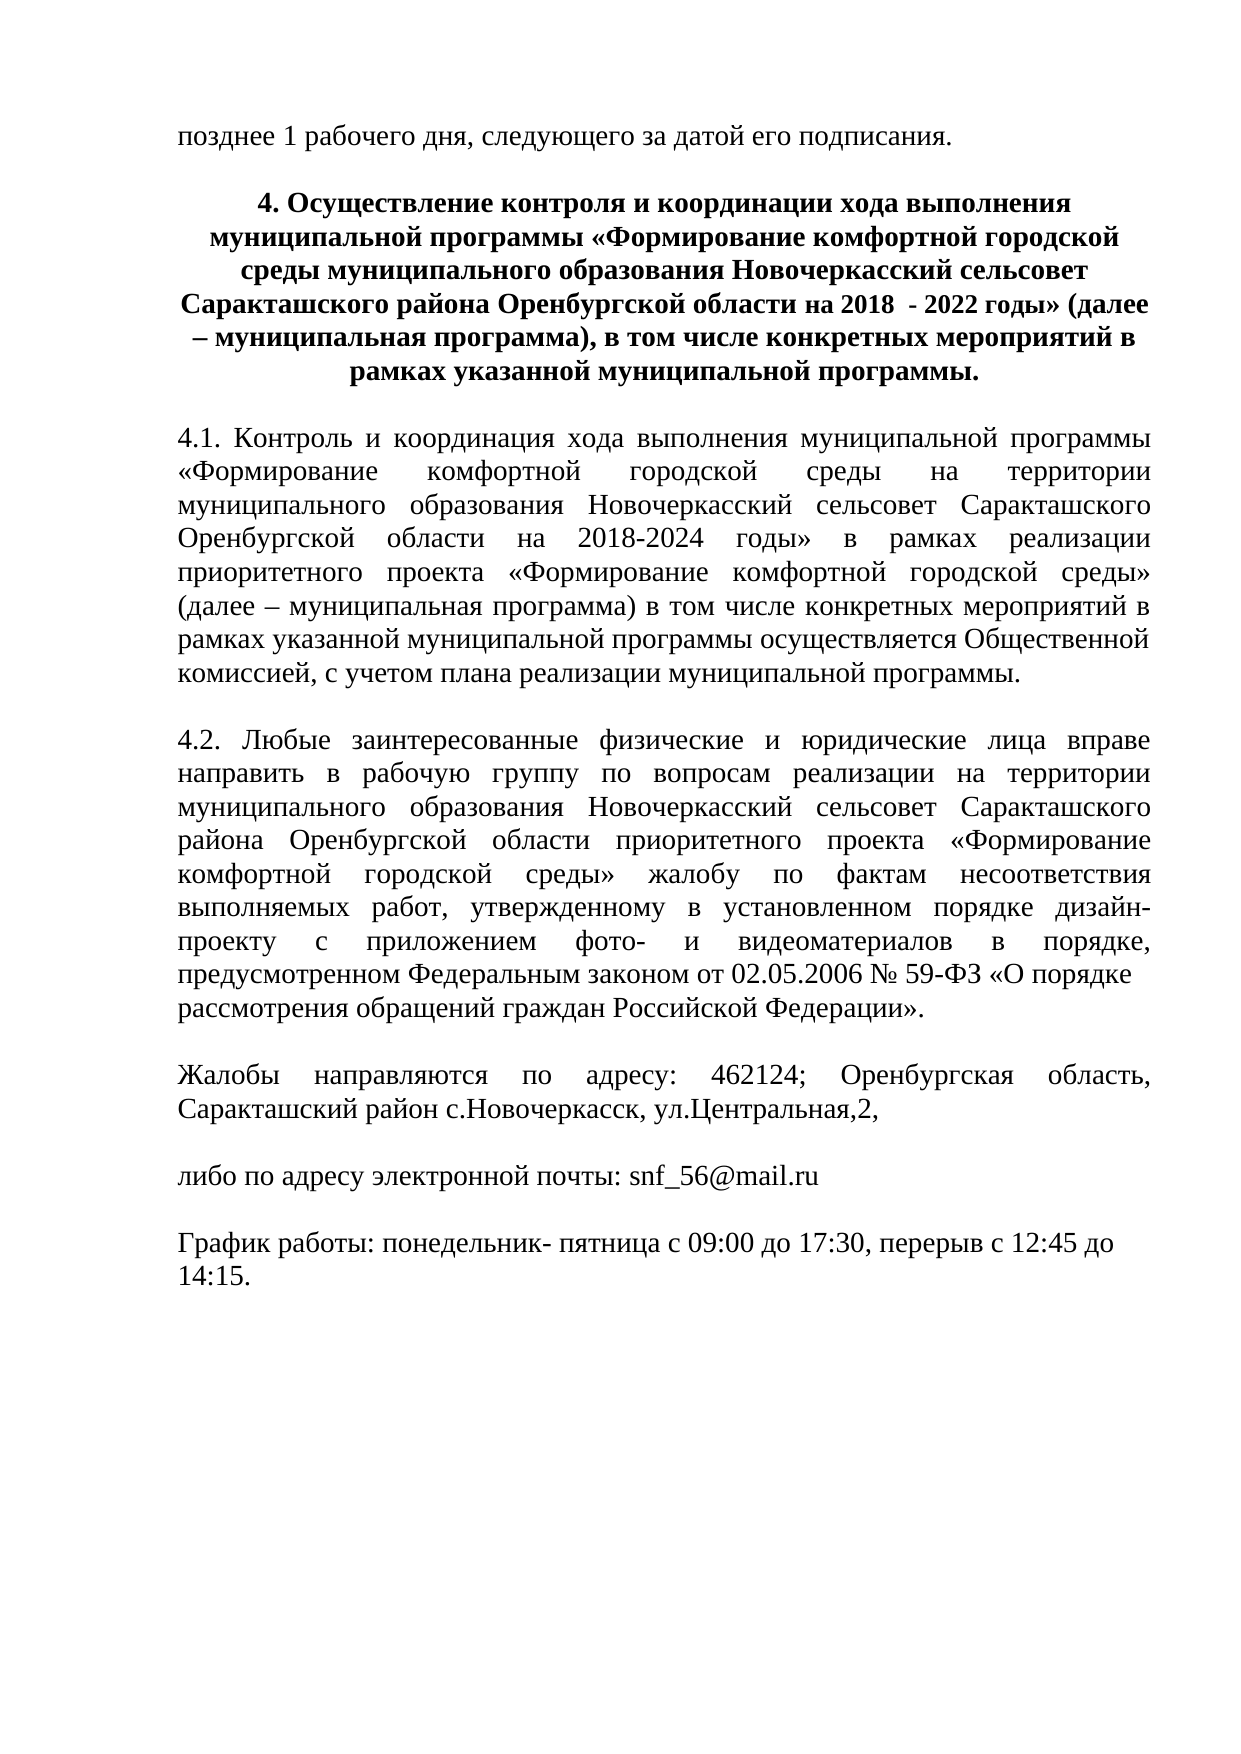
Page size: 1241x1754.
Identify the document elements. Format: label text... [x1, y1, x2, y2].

text Жалобы направляются по адресу: 462124; Оренбургская область, Саракташский район с.Новочеркасск, ул.Центральная,2, [177, 1057, 1152, 1124]
text 4.2. Любые заинтересованные физические и юридические лица вправе направить в рабочую группу по вопросам реализации на территории муниципального образования Новочеркасский сельсовет Саракташского района Оренбургской области приоритетного проекта «Формирование комфортной городской среды» жалобу по фактам несоответствия выполняемых работ, утвержденному в установленном порядке дизайн- проекту с приложением фото- и видеоматериалов в порядке, предусмотренном Федеральным законом от 02.05.2006 № 59-ФЗ «О порядке [177, 722, 1152, 990]
text позднее 1 рабочего дня, следующего за датой его подписания. [177, 118, 1152, 152]
text График работы: понедельник- пятница с 09:00 до 17:30, перерыв с 12:45 до 14:15. [177, 1225, 1152, 1292]
text 4. Осуществление контроля и координации хода выполнения [177, 185, 1152, 219]
text либо по адресу электронной почты: snf_56@mail.ru [177, 1158, 1152, 1191]
text рассмотрения обращений граждан Российской Федерации». [177, 990, 1152, 1024]
text муниципальной программы «Формирование комфортной городской среды муниципального образования Новочеркасский сельсовет Саракташского района Оренбургской области на 2018 - 2022 годы» (далее – муниципальная программа), в том числе конкретных мероприятий в рамках указанной муниципальной программы. [177, 219, 1152, 386]
text комиссией, с учетом плана реализации муниципальной программы. [177, 655, 1152, 688]
text 4.1. Контроль и координация хода выполнения муниципальной программы «Формирование комфортной городской среды на территории муниципального образования Новочеркасский сельсовет Саракташского Оренбургской области на 2018-2024 годы» в рамках реализации приоритетного проекта «Формирование комфортной городской среды» (далее – муниципальная программа) в том числе конкретных мероприятий в рамках указанной муниципальной программы осуществляется Общественной [177, 420, 1152, 655]
